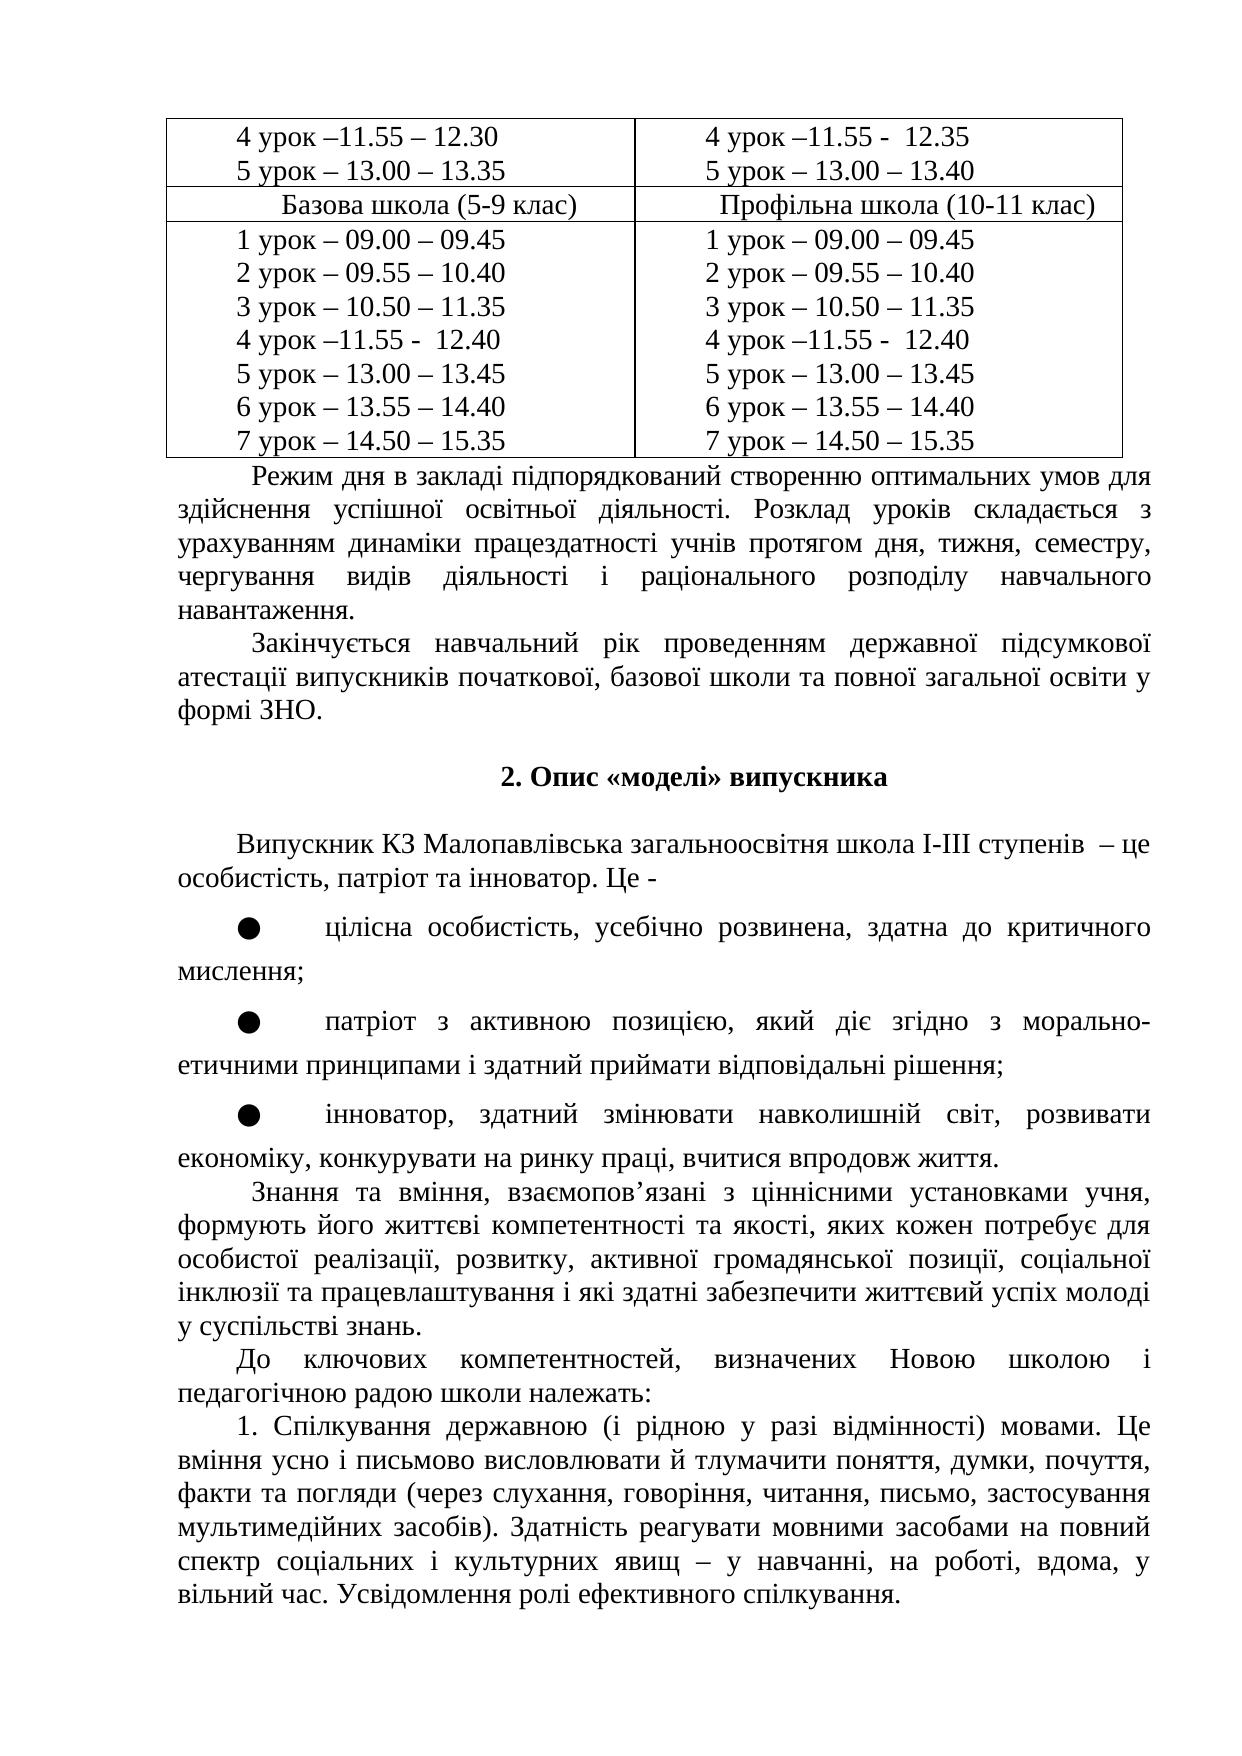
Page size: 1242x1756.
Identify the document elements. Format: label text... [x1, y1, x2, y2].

list Режим дня в закладі підпорядкований створенню оптимальних умов для здійснення успішної освітньої діяльності. Розклад уроків складається з урахуванням динаміки працездатності учнів протягом дня, тижня, семестру, чергування видів діяльності і раціонального розподілу навчального навантаження. [177, 458, 1152, 625]
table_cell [636, 119, 1122, 186]
text Знання та вміння, взаємопов’язані з ціннісними установками учня, формують його життєві компетентності та якості, яких кожен потребує для особистої реалізації, розвитку, активної громадянської позиції, соціальної інклюзії та працевлаштування і які здатні забезпечити життєвий успіх молоді у суспільстві знань. [177, 1174, 1152, 1341]
table_cell 1 урок – 09.00 – 09.45 2 урок – 09.55 – 10.40 3 урок – 10.50 – 11.35 4 урок –11.55 - 12.40 5 урок – 13.00 – 13.45 6 урок – 13.55 – 14.40 7 урок – 14.50 – 15.35 [636, 222, 1122, 457]
text До ключових компетентностей, визначених Новою школою і педагогічною радою школи належать: [177, 1341, 1152, 1408]
text 2. Опис «моделі» випускника [177, 759, 1152, 793]
text 1. Спілкування державною (і рідною у разі відмінності) мовами. Це вміння усно і письмово висловлювати й тлумачити поняття, думки, почуття, факти та погляди (через слухання, говоріння, читання, письмо, застосування мультимедійних засобів). Здатність реагувати мовними засобами на повний спектр соціальних і культурних явищ – у навчанні, на роботі, вдома, у вільний час. Усвідомлення ролі ефективного спілкування. [177, 1408, 1152, 1610]
list цілісна особистість, усебічно розвинена, здатна до критичного мислення; [177, 894, 1152, 987]
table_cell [167, 119, 634, 186]
text Закінчується навчальний рік проведенням державної підсумкової атестації випускників початкової, базової школи та повної загальної освіти у формі ЗНО. [177, 625, 1152, 726]
text Випускник КЗ Малопавлівська загальноосвітня школа І-ІІІ ступенів – це особистість, патріот та інноватор. Це - [177, 827, 1152, 894]
table_cell Базова школа (5-9 клас) [167, 187, 634, 221]
table_cell Профільна школа (10-11 клас) [636, 187, 1122, 221]
table_cell 1 урок – 09.00 – 09.45 2 урок – 09.55 – 10.40 3 урок – 10.50 – 11.35 4 урок –11.55 - 12.40 5 урок – 13.00 – 13.45 6 урок – 13.55 – 14.40 7 урок – 14.50 – 15.35 [167, 222, 634, 457]
list інноватор, здатний змінювати навколишній світ, розвивати економіку, конкурувати на ринку праці, вчитися впродовж життя. [177, 1080, 1152, 1174]
list патріот з активною позицією, який діє згідно з морально-етичними принципами і здатний приймати відповідальні рішення; [177, 987, 1152, 1080]
